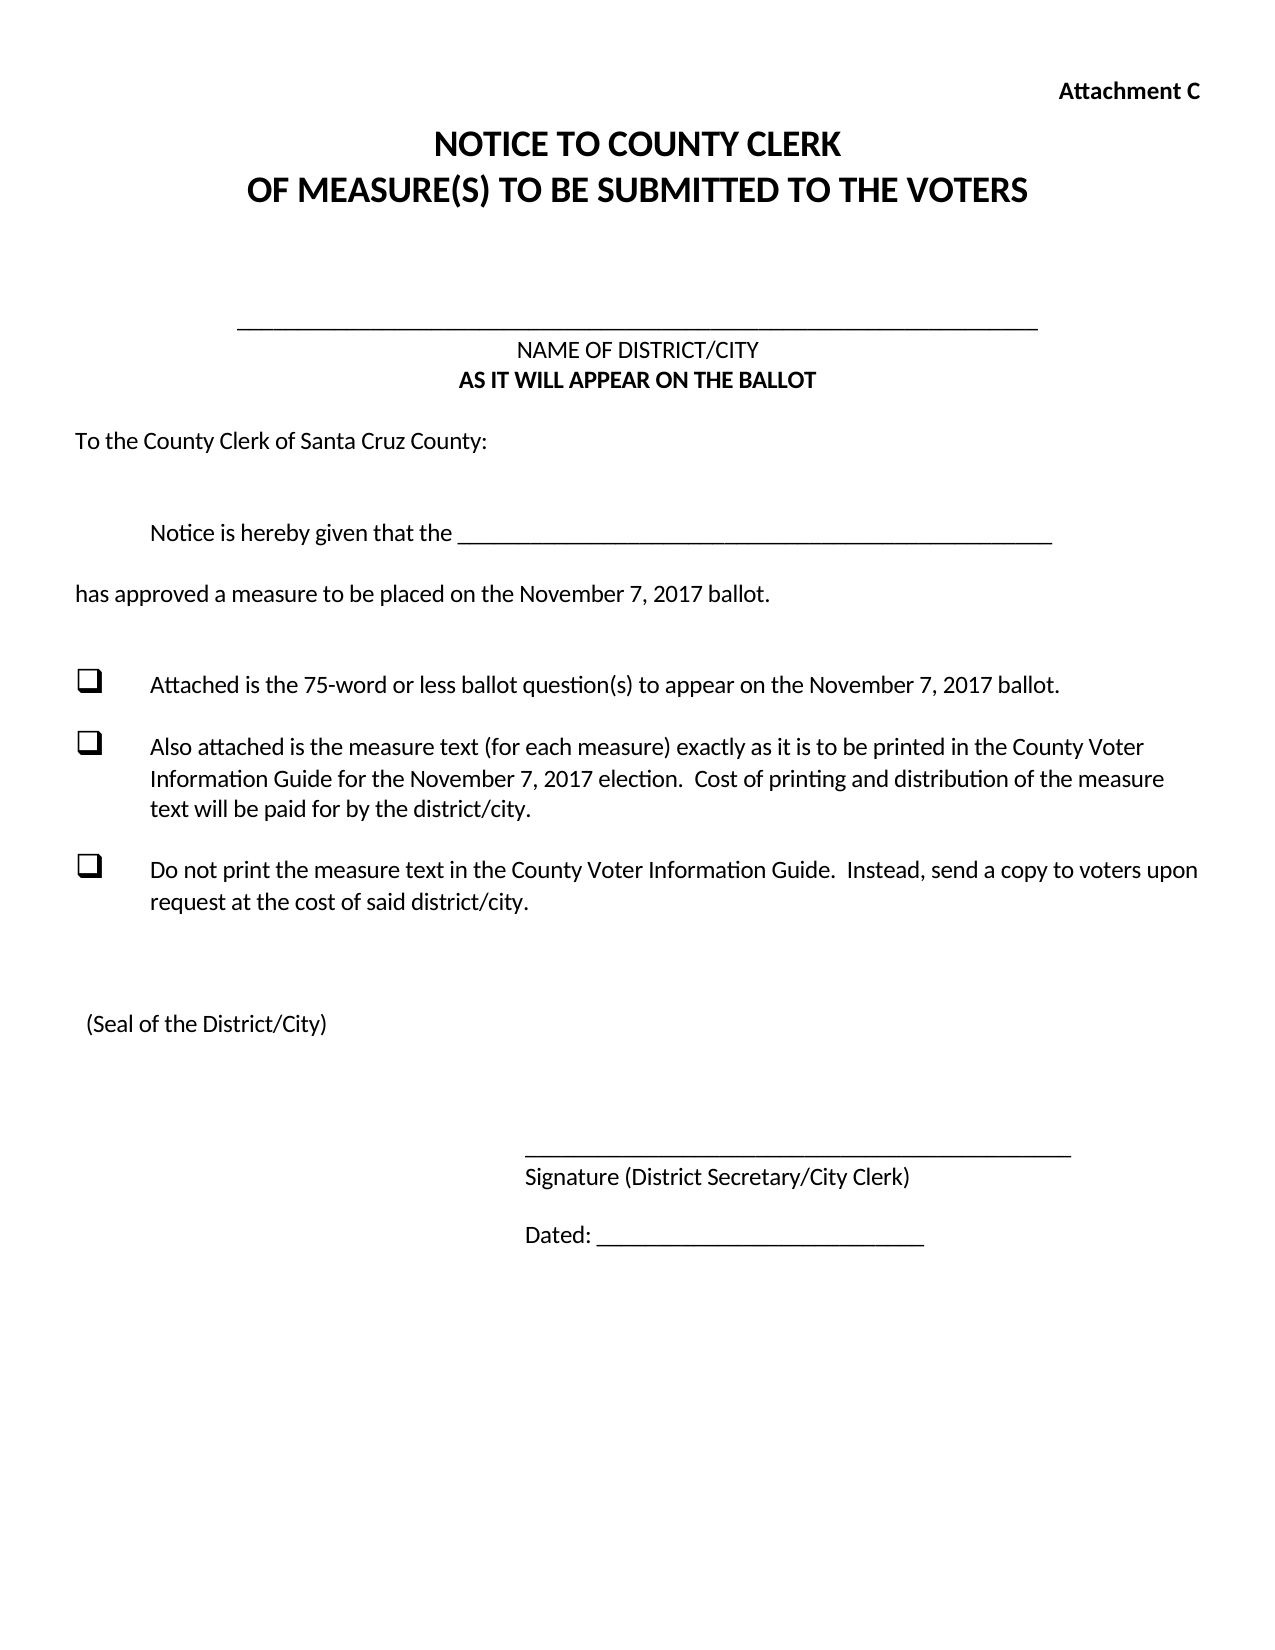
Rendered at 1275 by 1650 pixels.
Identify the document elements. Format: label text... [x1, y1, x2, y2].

list Do not print the measure text in the County Voter Information Guide. Instead, send a copy to voters upon request at the cost of said district/city. [75, 854, 1200, 916]
text Notice is hereby given that the _________________________________________________ [75, 517, 1200, 547]
text OF MEASURE(S) TO BE SUBMITTED TO THE VOTERS [75, 166, 1200, 212]
text has approved a measure to be placed on the November 7, 2017 ballot. [75, 578, 1200, 608]
text Signature (District Secretary/City Clerk) [75, 1161, 1200, 1191]
text AS IT WILL APPEAR ON THE BALLOT [75, 364, 1200, 395]
text _____________________________________________ [75, 1130, 1200, 1161]
list Attached is the 75-word or less ballot question(s) to appear on the November 7, 2017 ballot. [75, 669, 1200, 701]
text NAME OF DISTRICT/CITY [75, 334, 1200, 364]
text (Seal of the District/City) [75, 1008, 1200, 1038]
text Dated: ___________________________ [75, 1219, 1200, 1250]
text __________________________________________________________________ [75, 303, 1200, 334]
text To the of : [75, 425, 1200, 456]
text NOTICE TO COUNTY CLERK [75, 120, 1200, 166]
list Also attached is the measure text (for each measure) exactly as it is to be printed in the County Voter Information Guide for the November 7, 2017 election. Cost of printing and distribution of the measure text will be paid for by the district/city. [75, 731, 1200, 824]
